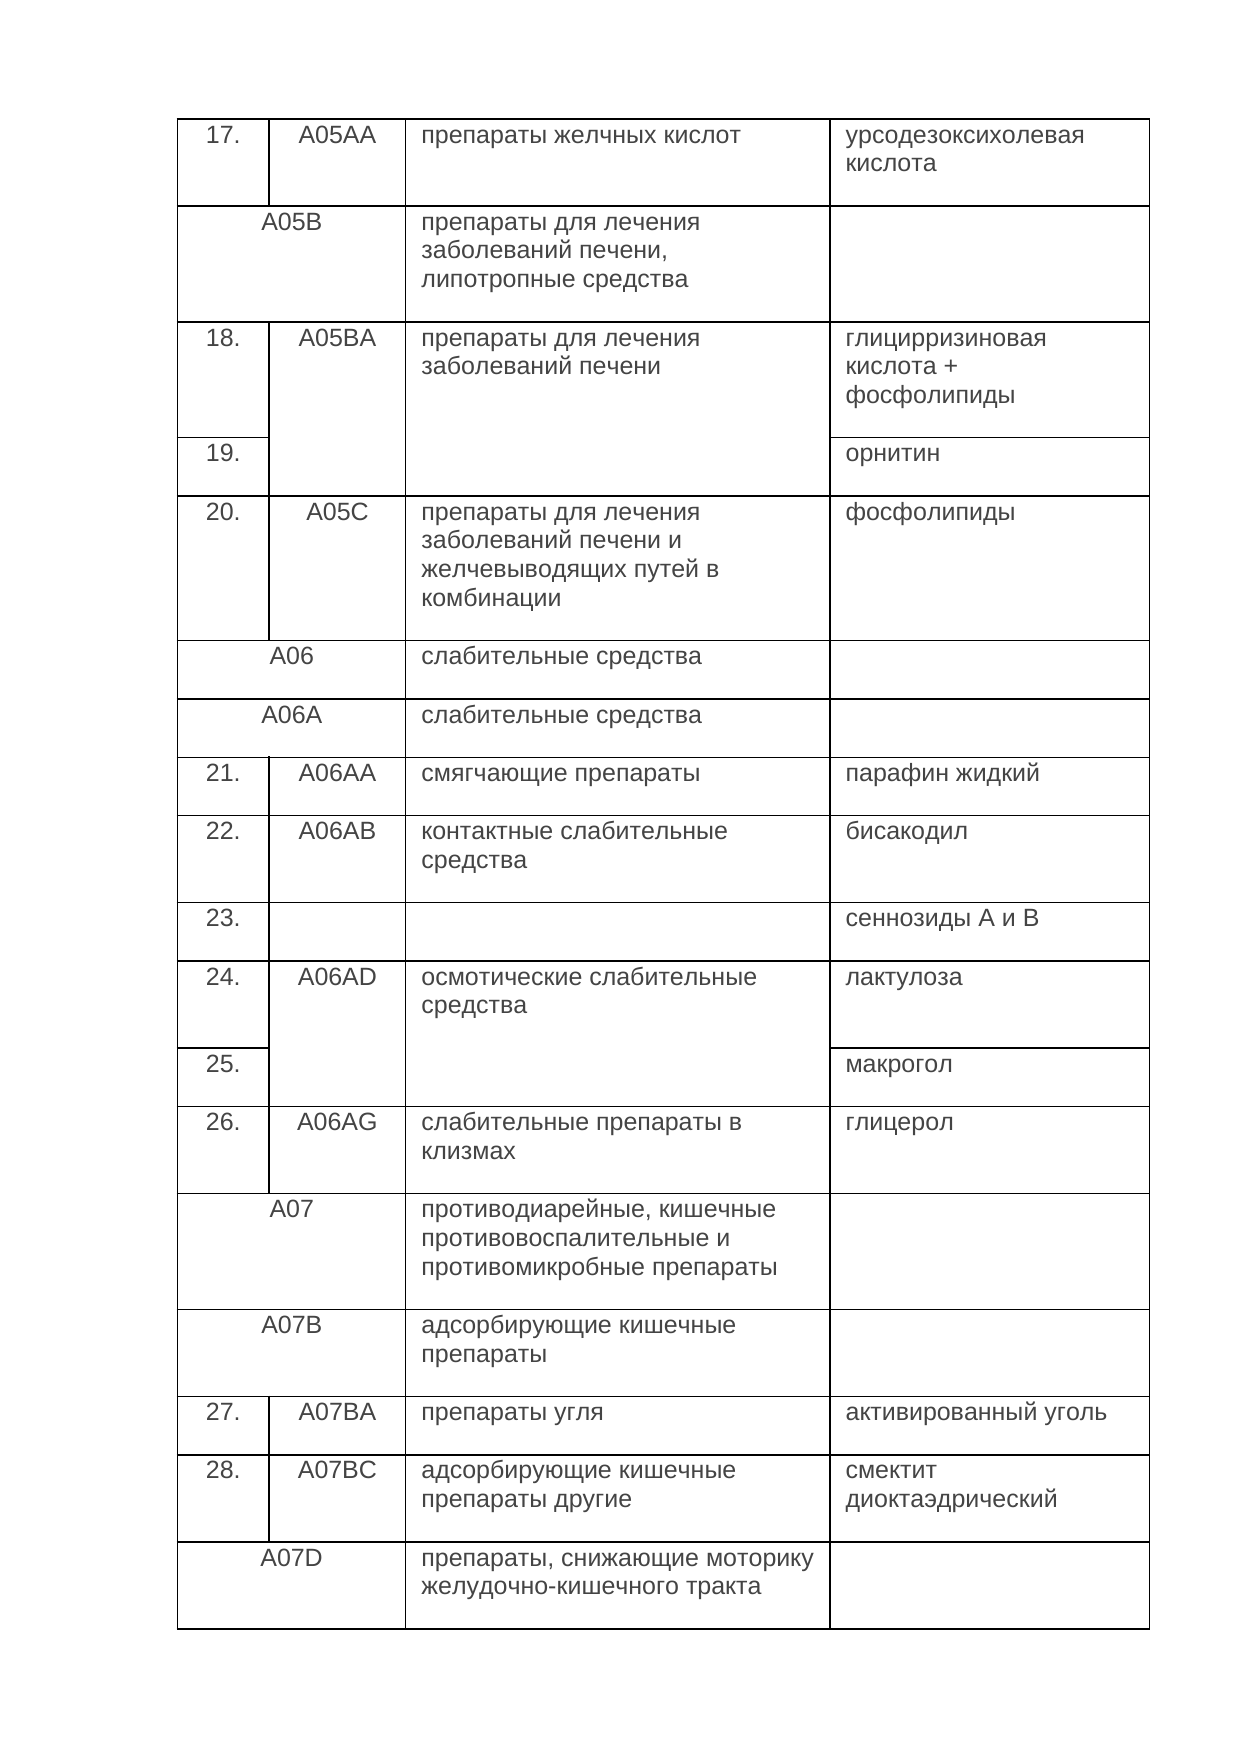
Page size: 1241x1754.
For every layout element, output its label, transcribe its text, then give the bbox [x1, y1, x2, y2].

table_cell глицирризиновая кислота + фосфолипиды [831, 323, 1149, 437]
table_cell парафин жидкий [831, 758, 1149, 815]
table_cell смектит диоктаэдрический [831, 1456, 1149, 1541]
table_cell 22. [178, 816, 268, 902]
table_cell препараты для лечения заболеваний печени и желчевыводящих путей в комбинации [406, 497, 829, 640]
table_cell 24. [178, 962, 268, 1047]
table_cell 23. [178, 903, 268, 960]
table_cell 21. [178, 758, 268, 815]
table_cell A06AD [270, 962, 405, 1047]
table_cell [831, 207, 1149, 321]
table_cell орнитин [831, 438, 1149, 495]
table_cell A05BA [270, 323, 405, 437]
table_cell препараты угля [406, 1397, 829, 1454]
table_cell 17. [178, 120, 268, 205]
table_cell [270, 1047, 405, 1106]
table_cell осмотические слабительные средства [406, 962, 829, 1047]
table_cell [270, 903, 405, 960]
table_cell A06A [178, 700, 405, 756]
table_cell A06AA [270, 758, 405, 815]
table_cell фосфолипиды [831, 497, 1149, 640]
table_cell A07BC [270, 1456, 405, 1541]
table_cell слабительные препараты в клизмах [406, 1107, 829, 1193]
table_cell препараты желчных кислот [406, 120, 829, 205]
table_cell слабительные средства [406, 641, 829, 698]
table_cell препараты для лечения заболеваний печени, липотропные средства [406, 207, 829, 321]
table_cell A06AG [270, 1107, 405, 1193]
table_cell A07D [178, 1543, 405, 1628]
table_cell A06 [178, 641, 405, 698]
table_cell [270, 437, 405, 495]
table_cell смягчающие препараты [406, 758, 829, 815]
table_cell 27. [178, 1397, 268, 1454]
table_cell контактные слабительные средства [406, 816, 829, 902]
table_cell A07 [178, 1194, 405, 1308]
table_cell урсодезоксихолевая кислота [831, 120, 1149, 205]
table_cell [831, 1310, 1149, 1396]
table_cell лактулоза [831, 962, 1149, 1047]
table_cell 19. [178, 438, 268, 495]
table_cell противодиарейные, кишечные противовоспалительные и противомикробные препараты [406, 1194, 829, 1308]
table_cell глицерол [831, 1107, 1149, 1193]
table_cell 18. [178, 323, 268, 437]
table_cell A07B [178, 1310, 405, 1396]
table_cell [406, 903, 829, 960]
table_cell [831, 1194, 1149, 1308]
table_cell 28. [178, 1456, 268, 1541]
table_cell [406, 1047, 829, 1106]
table_cell 25. [178, 1049, 268, 1106]
table_cell [831, 1543, 1149, 1628]
table_cell слабительные средства [406, 700, 829, 756]
table_cell [406, 437, 829, 495]
table_cell [831, 700, 1149, 756]
table_cell A05C [270, 497, 405, 640]
table_cell A05B [178, 207, 405, 321]
table_cell бисакодил [831, 816, 1149, 902]
table_cell адсорбирующие кишечные препараты [406, 1310, 829, 1396]
table_cell 20. [178, 497, 268, 640]
table_cell активированный уголь [831, 1397, 1149, 1454]
table_cell 26. [178, 1107, 268, 1193]
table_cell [406, 1543, 829, 1628]
table_cell [831, 641, 1149, 698]
table_cell A07BA [270, 1397, 405, 1454]
table_cell A06AB [270, 816, 405, 902]
table_cell сеннозиды A и B [831, 903, 1149, 960]
table_cell макрогол [831, 1049, 1149, 1106]
table_cell препараты для лечения заболеваний печени [406, 323, 829, 437]
table_cell A05AA [270, 120, 405, 205]
table_cell адсорбирующие кишечные препараты другие [406, 1456, 829, 1541]
